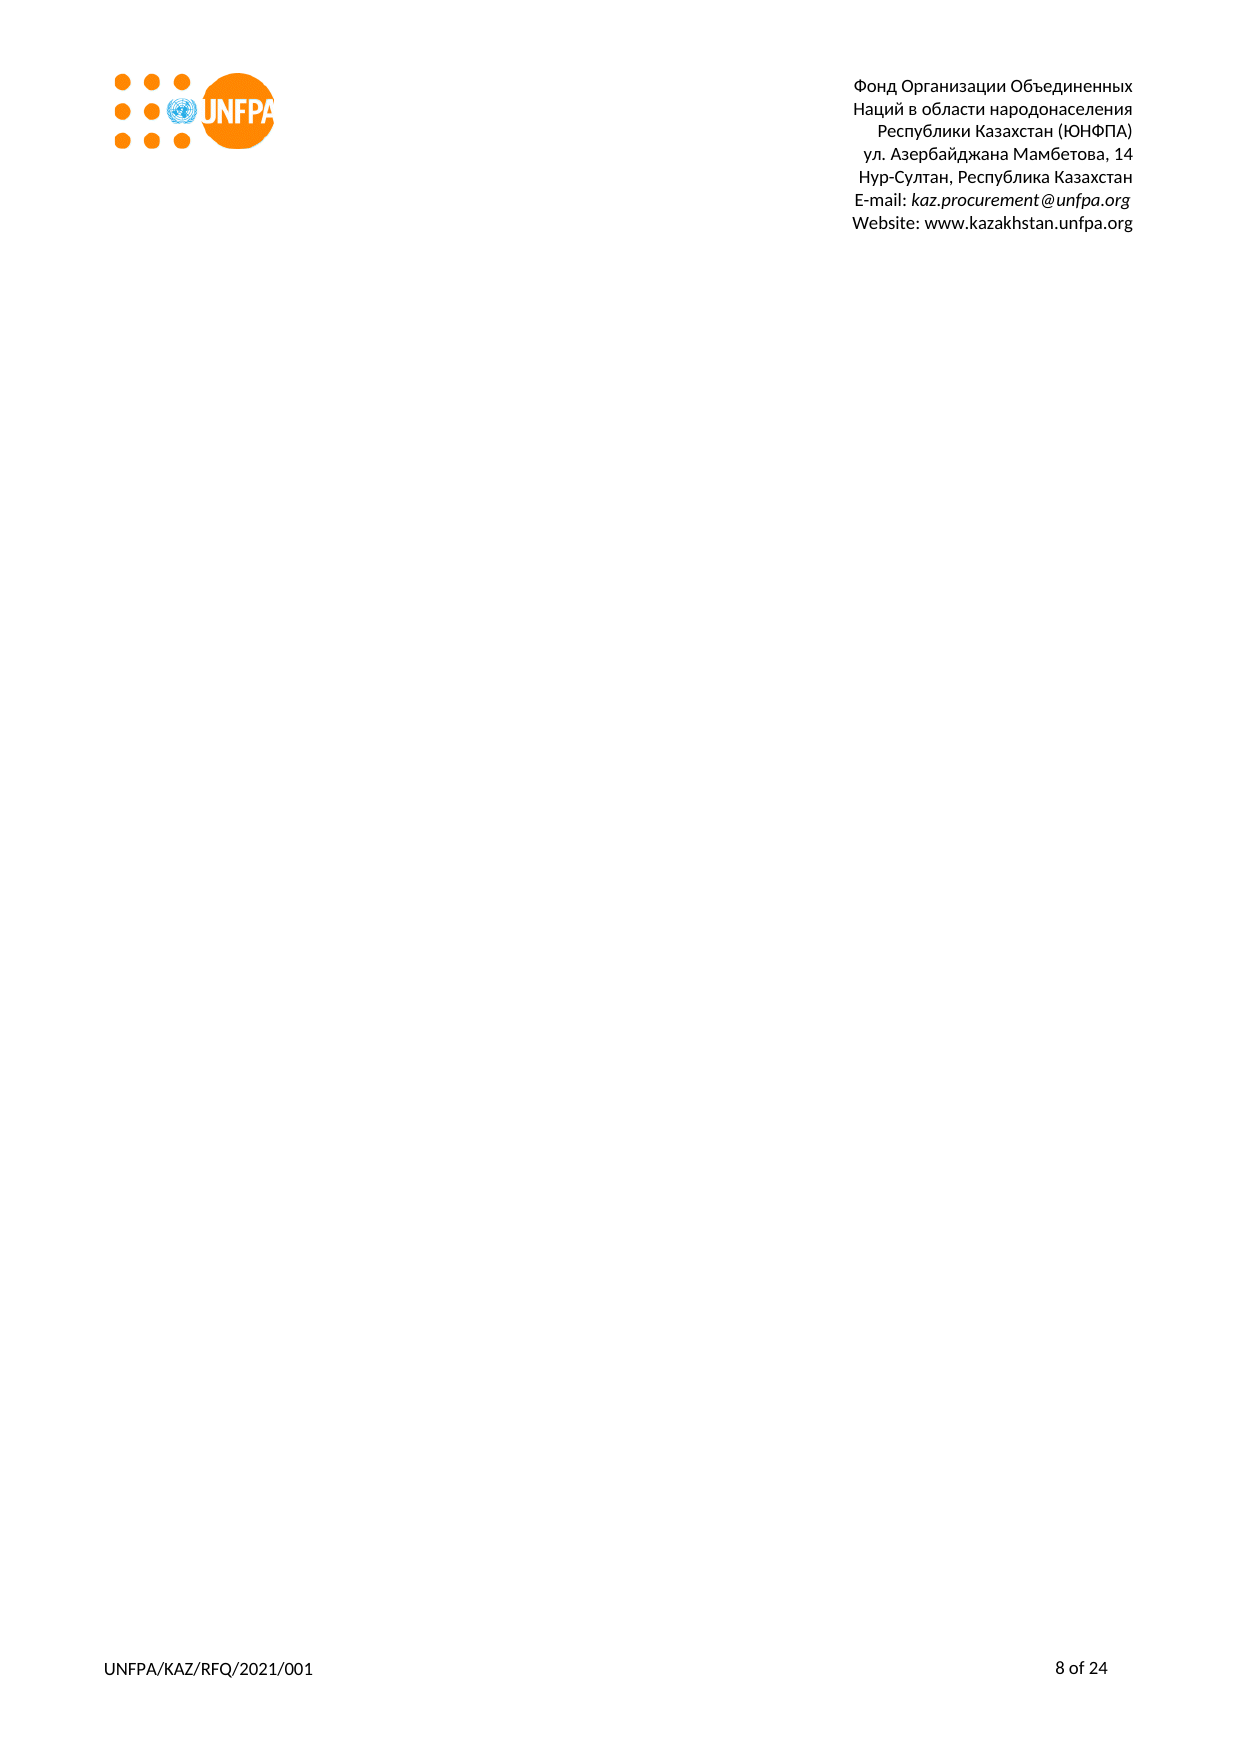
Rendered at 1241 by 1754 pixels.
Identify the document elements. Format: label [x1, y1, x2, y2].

picture [114, 73, 274, 149]
